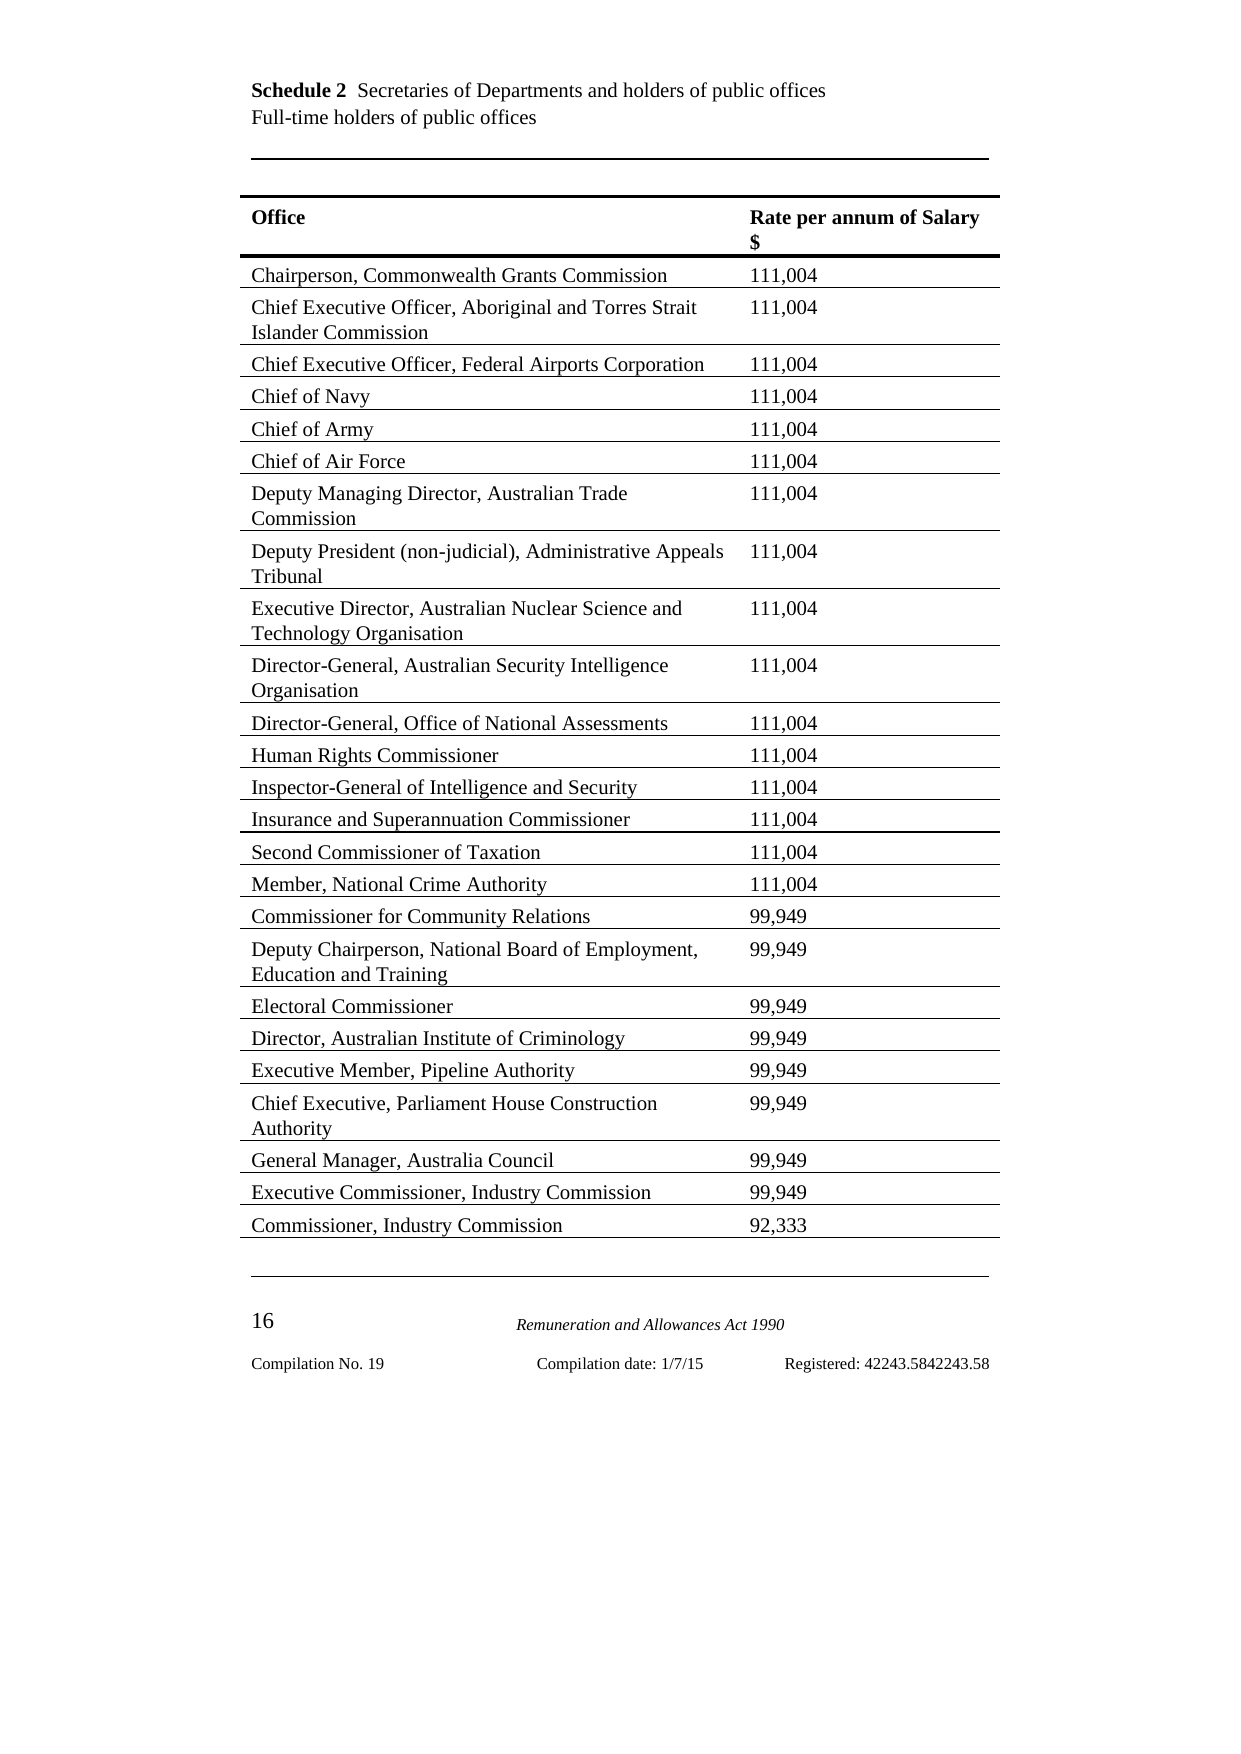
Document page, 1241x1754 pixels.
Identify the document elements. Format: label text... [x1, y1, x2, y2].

table_cell 99,949 [738, 897, 1000, 928]
table_cell 99,949 [738, 929, 1000, 986]
table_cell Chairperson, Commonwealth Grants Commission [240, 258, 738, 287]
table_cell 111,004 [738, 865, 1000, 896]
table_header Rate per annum of Salary $ [738, 198, 1000, 254]
table_cell Insurance and Superannuation Commissioner [240, 800, 738, 831]
table_cell Member, National Crime Authority [240, 865, 738, 896]
table_cell 99,949 [738, 987, 1000, 1018]
table_cell Chief of Navy [240, 377, 738, 408]
table_cell Deputy Chairperson, National Board of Employment, Education and Training [240, 929, 738, 986]
table_cell 99,949 [738, 1084, 1000, 1140]
table_cell Deputy President (non-judicial), Administrative Appeals Tribunal [240, 531, 738, 588]
table_cell Chief Executive Officer, Aboriginal and Torres Strait Islander Commission [240, 288, 738, 344]
table_cell Inspector-General of Intelligence and Security [240, 768, 738, 799]
table_cell Second Commissioner of Taxation [240, 833, 738, 864]
table_cell Chief of Army [240, 410, 738, 441]
table_cell 99,949 [738, 1141, 1000, 1172]
table_cell Director-General, Australian Security Intelligence Organisation [240, 646, 738, 702]
table_cell 111,004 [738, 442, 1000, 473]
table_cell 111,004 [738, 377, 1000, 408]
table_header Office [240, 198, 738, 254]
table_cell 99,949 [738, 1173, 1000, 1204]
table_cell 111,004 [738, 800, 1000, 831]
table_cell Director, Australian Institute of Criminology [240, 1019, 738, 1050]
table_cell 111,004 [738, 646, 1000, 702]
table_cell 99,949 [738, 1051, 1000, 1082]
table_cell 92,333 [738, 1205, 1000, 1237]
table_cell Chief of Air Force [240, 442, 738, 473]
table_cell Director-General, Office of National Assessments [240, 703, 738, 734]
table_cell Electoral Commissioner [240, 987, 738, 1018]
table_cell Chief Executive, Parliament House Construction Authority [240, 1084, 738, 1140]
table_cell Executive Commissioner, Industry Commission [240, 1173, 738, 1204]
table_cell 111,004 [738, 833, 1000, 864]
table_cell General Manager, Australia Council [240, 1141, 738, 1172]
table_cell 111,004 [738, 531, 1000, 588]
table_cell Deputy Managing Director, Australian Trade Commission [240, 474, 738, 530]
table_cell 111,004 [738, 768, 1000, 799]
table_cell Commissioner, Industry Commission [240, 1205, 738, 1237]
table_cell Human Rights Commissioner [240, 736, 738, 767]
table_cell 111,004 [738, 736, 1000, 767]
table_cell 111,004 [738, 703, 1000, 734]
table_cell Commissioner for Community Relations [240, 897, 738, 928]
table_cell 99,949 [738, 1019, 1000, 1050]
table_cell 111,004 [738, 474, 1000, 530]
table_cell 111,004 [738, 288, 1000, 344]
table_cell 111,004 [738, 258, 1000, 287]
table_cell Executive Member, Pipeline Authority [240, 1051, 738, 1082]
table_cell 111,004 [738, 589, 1000, 645]
table_cell Chief Executive Officer, Federal Airports Corporation [240, 345, 738, 376]
table_cell Executive Director, Australian Nuclear Science and Technology Organisation [240, 589, 738, 645]
table_cell 111,004 [738, 345, 1000, 376]
table_cell 111,004 [738, 410, 1000, 441]
